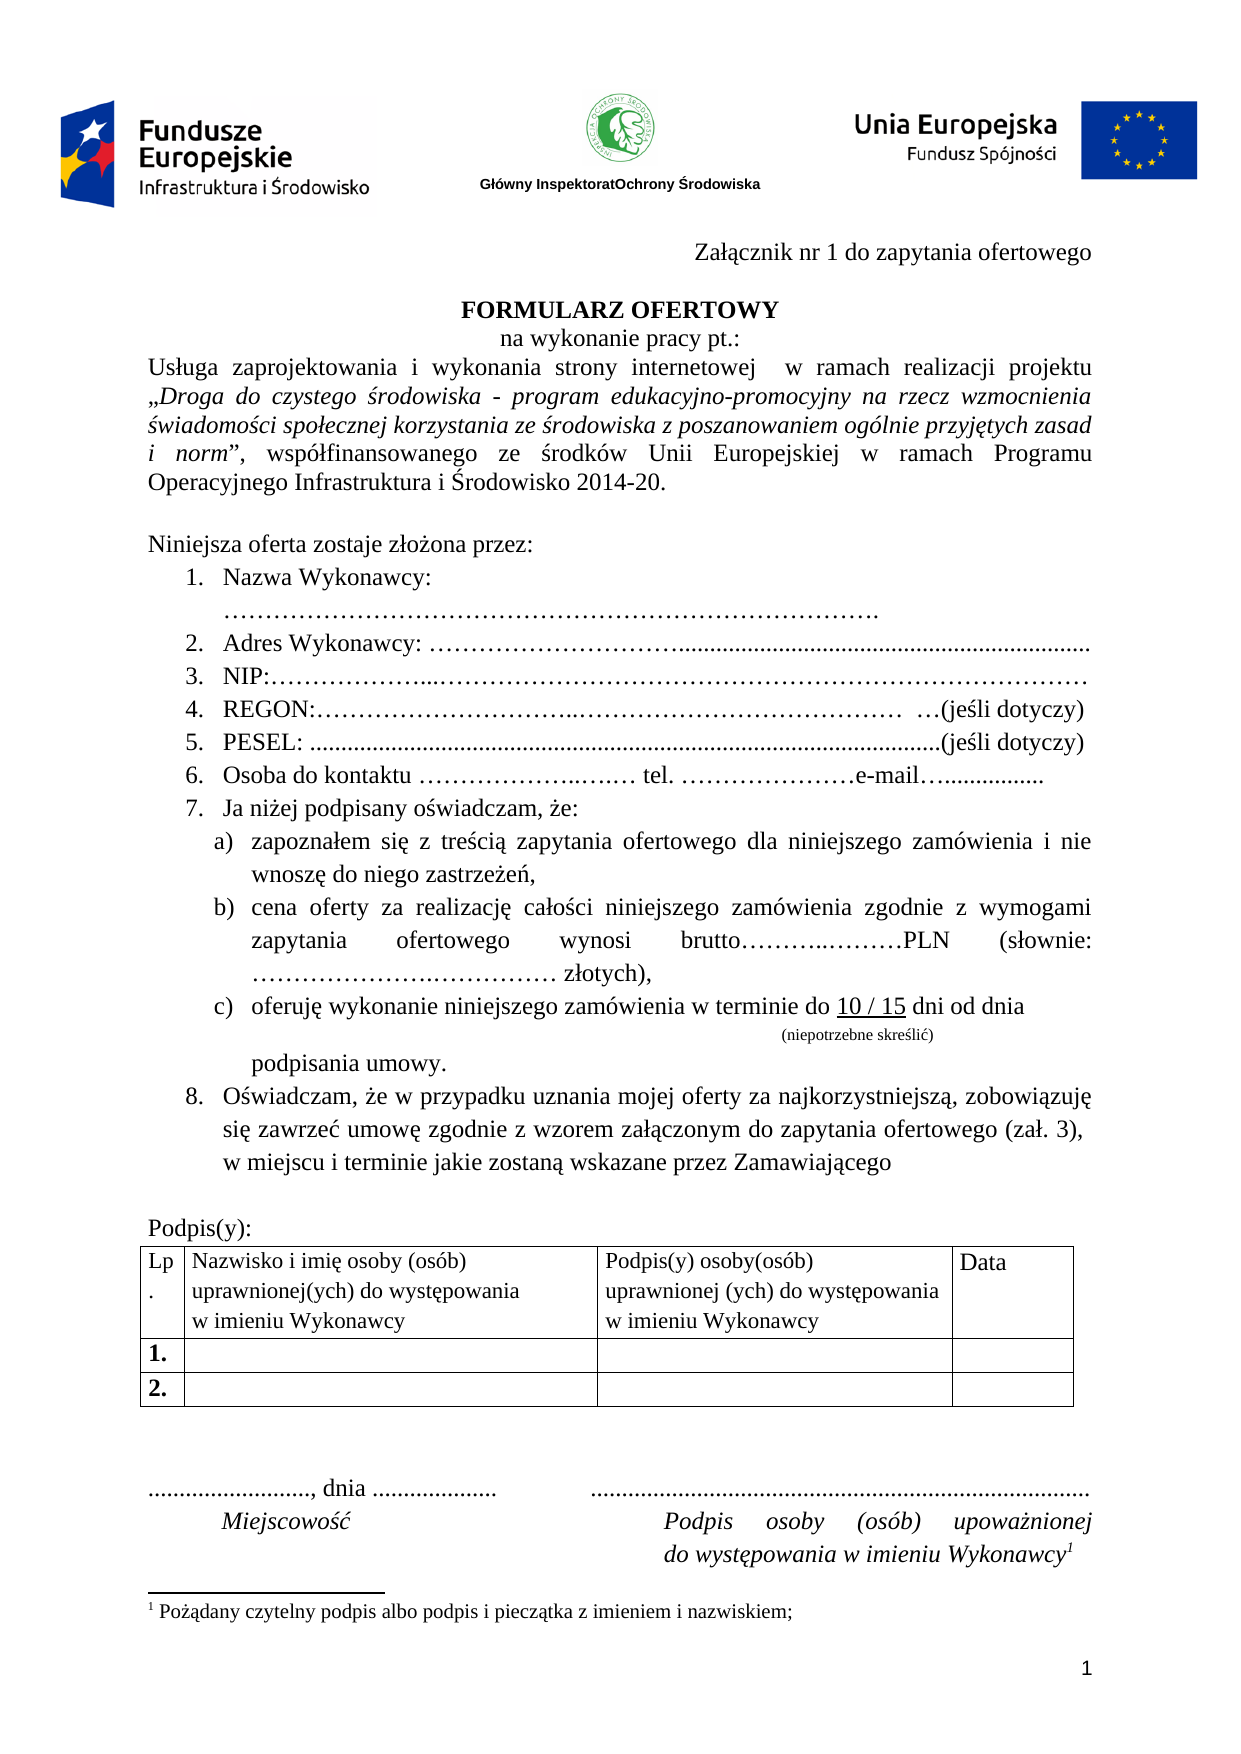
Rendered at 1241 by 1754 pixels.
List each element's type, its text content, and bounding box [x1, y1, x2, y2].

picture [39, 96, 378, 217]
table_cell 1. [141, 1339, 184, 1372]
picture [582, 89, 659, 166]
list cena oferty za realizację całości niniejszego zamówienia zgodnie z wymogami zapytania ofertowego wynosi brutto………..………PLN (słownie: ………………….…………… złotych), [214, 892, 1092, 987]
table_cell [185, 1339, 597, 1372]
list Nazwa Wykonawcy: ……………………………………………………………………. [185, 562, 1092, 624]
text Miejscowość Podpis osoby (osób) upoważnionej do występowania w imieniu Wykonawcy [221, 1506, 1092, 1567]
list NIP:………………...…………………………………………………………………… [185, 661, 1092, 690]
list Ja niżej podpisany oświadczam, że: [185, 793, 1092, 822]
list Osoba do kontaktu ………………..….… tel. …………………e-mail…................ [185, 760, 1092, 789]
table_cell [953, 1373, 1073, 1406]
table_header Nazwisko i imię osoby (osób) uprawnionej(ych) do występowania w imieniu Wykonawcy [185, 1247, 597, 1337]
text FORMULARZ OFERTOWY [148, 295, 1092, 323]
table_cell 2. [141, 1373, 184, 1406]
table_cell [598, 1373, 952, 1406]
text (niepotrzebne skreślić) [251, 1024, 1092, 1043]
text Niniejsza oferta zostaje złożona przez: [148, 529, 1092, 558]
list REGON:…………………………..………………………………… …(jeśli dotyczy) [185, 694, 1092, 723]
text Podpis(y): [148, 1213, 1092, 1242]
table_header Data [953, 1247, 1073, 1337]
table_cell [598, 1339, 952, 1372]
list zapoznałem się z treścią zapytania ofertowego dla niniejszego zamówienia i nie wnoszę do niego zastrzeżeń, [214, 826, 1092, 888]
picture [846, 90, 1209, 190]
table_cell [953, 1339, 1073, 1372]
text Usługa zaprojektowania i wykonania strony internetowej w ramach realizacji projektu „Droga do czystego środowiska - program edukacyjno-promocyjny na rzecz wzmocnienia świadomości społecznej korzystania ze środowiska z poszanowaniem ogólnie przyjętych zasad i norm”, współfinansowanego ze środków Unii Europejskiej w ramach Programu Operacyjnego Infrastruktura i Środowisko 2014-20. [148, 352, 1092, 496]
list Adres Wykonawcy: ………………………….................................................................. [185, 628, 1092, 657]
text podpisania umowy. [251, 1048, 1092, 1076]
table_header Lp. [141, 1247, 184, 1337]
text na wykonanie pracy pt.: [148, 323, 1092, 352]
table_cell [185, 1373, 597, 1406]
list oferuję wykonanie niniejszego zamówienia w terminie do 10 / 15 dni od dnia [214, 991, 1092, 1020]
list Oświadczam, że w przypadku uznania mojej oferty za najkorzystniejszą, zobowiązuję się zawrzeć umowę zgodnie z wzorem załączonym do zapytania ofertowego (zał. 3), w miejscu i terminie jakie zostaną wskazane przez Zamawiającego [185, 1081, 1092, 1176]
table_header Podpis(y) osoby(osób) uprawnionej (ych) do występowania w imieniu Wykonawcy [598, 1247, 952, 1337]
text Załącznik nr 1 do zapytania ofertowego [694, 237, 1092, 266]
list PESEL: .....................................................................................................(jeśli dotyczy) [185, 727, 1092, 756]
text .........................., dnia .................... ................................................................................ [148, 1473, 1092, 1501]
